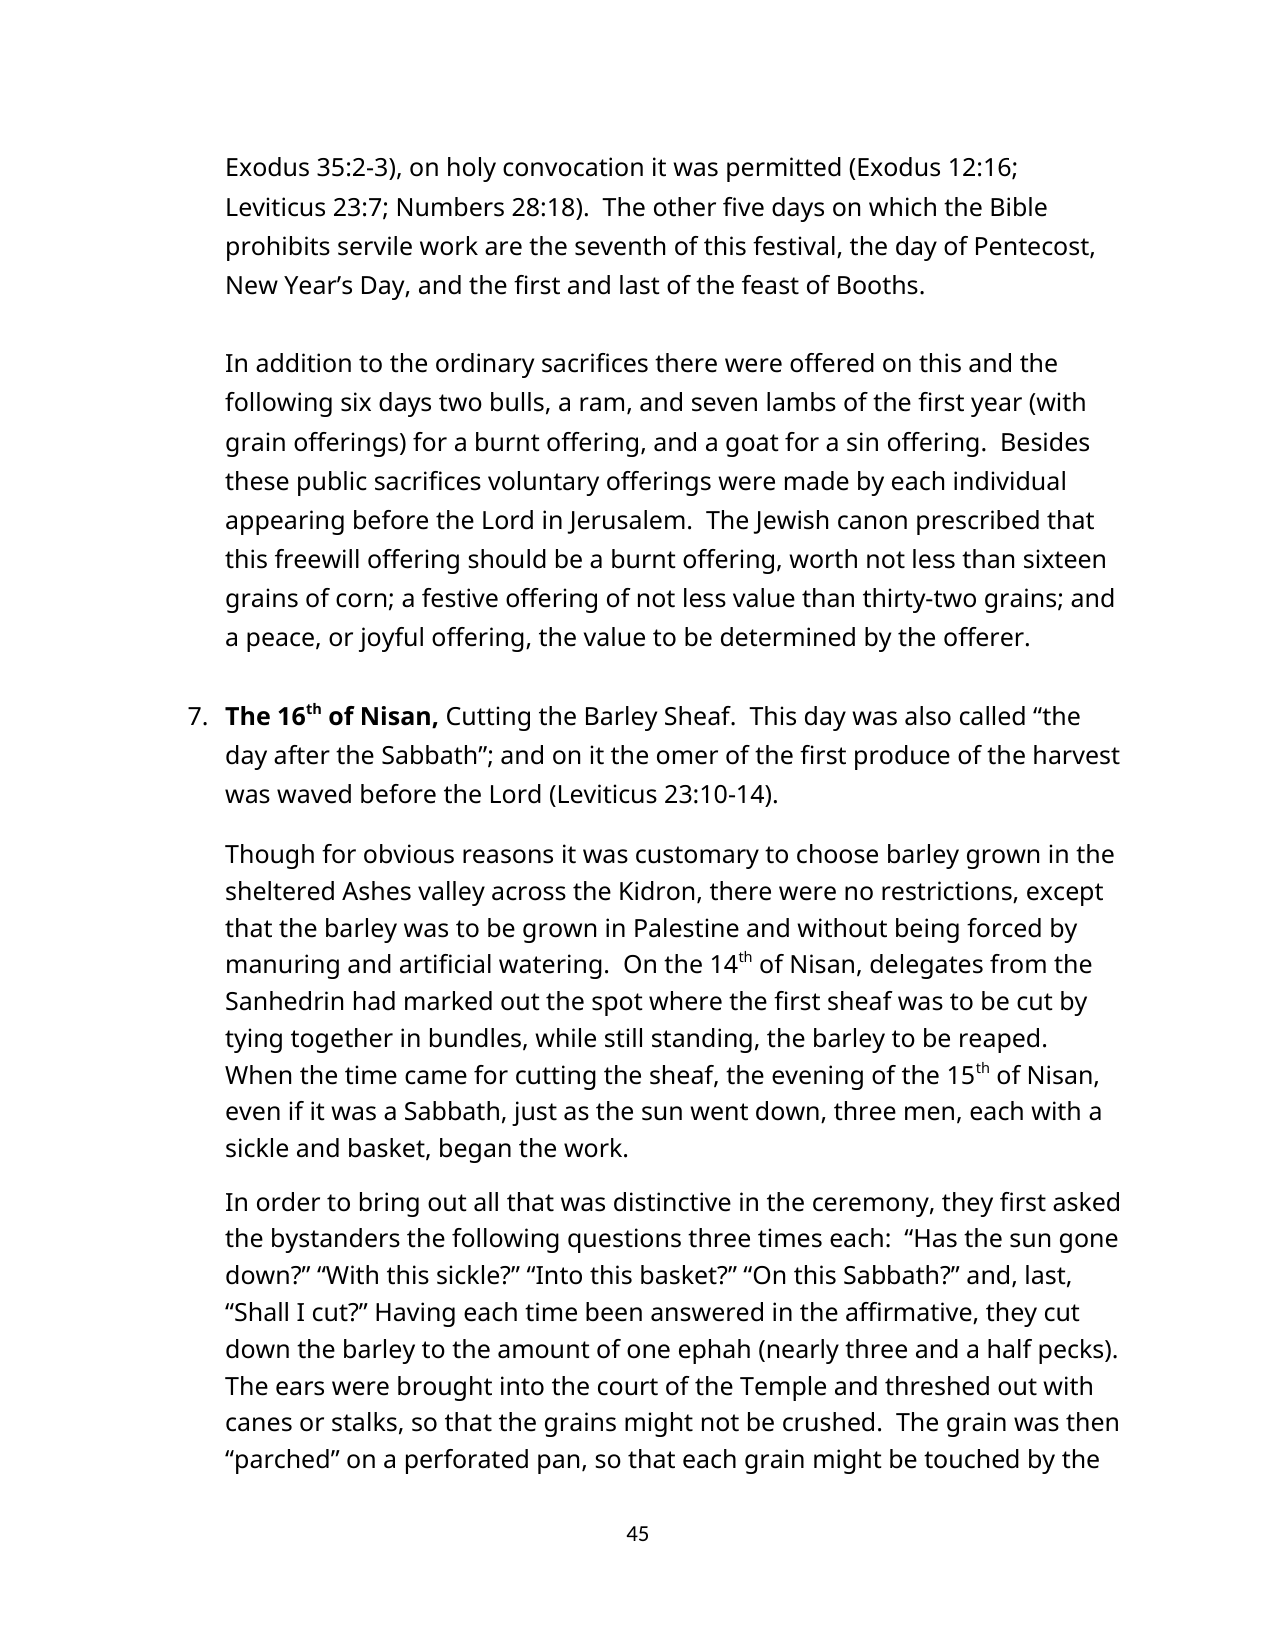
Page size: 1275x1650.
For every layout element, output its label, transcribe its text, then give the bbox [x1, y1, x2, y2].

list In addition to the ordinary sacrifices there were offered on this and the following six days two bulls, a ram, and seven lambs of the first year (with grain offerings) for a burnt offering, and a goat for a sin offering. Besides these public sacrifices voluntary offerings were made by each individual appearing before the Lord in Jerusalem. The Jewish canon prescribed that this freewill offering should be a burnt offering, worth not less than sixteen grains of corn; a festive offering of not less value than thirty-two grains; and a peace, or joyful offering, the value to be determined by the offerer. [225, 346, 1125, 654]
list The 16th of Nisan, Cutting the Barley Sheaf. This day was also called “the day after the Sabbath”; and on it the omer of the first produce of the harvest was waved before the Lord (Leviticus 23:10-14). [187, 698, 1125, 811]
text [225, 1184, 1125, 1476]
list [187, 150, 1125, 302]
text Though for obvious reasons it was customary to choose barley grown in the sheltered Ashes valley across the Kidron, there were no restrictions, except that the barley was to be grown in Palestine and without being forced by manuring and artificial watering. On the 14th of Nisan, delegates from the Sanhedrin had marked out the spot where the first sheaf was to be cut by tying together in bundles, while still standing, the barley to be reaped. When the time came for cutting the sheaf, the evening of the 15th of Nisan, even if it was a Sabbath, just as the sun went down, three men, each with a sickle and basket, began the work. [225, 837, 1125, 1165]
